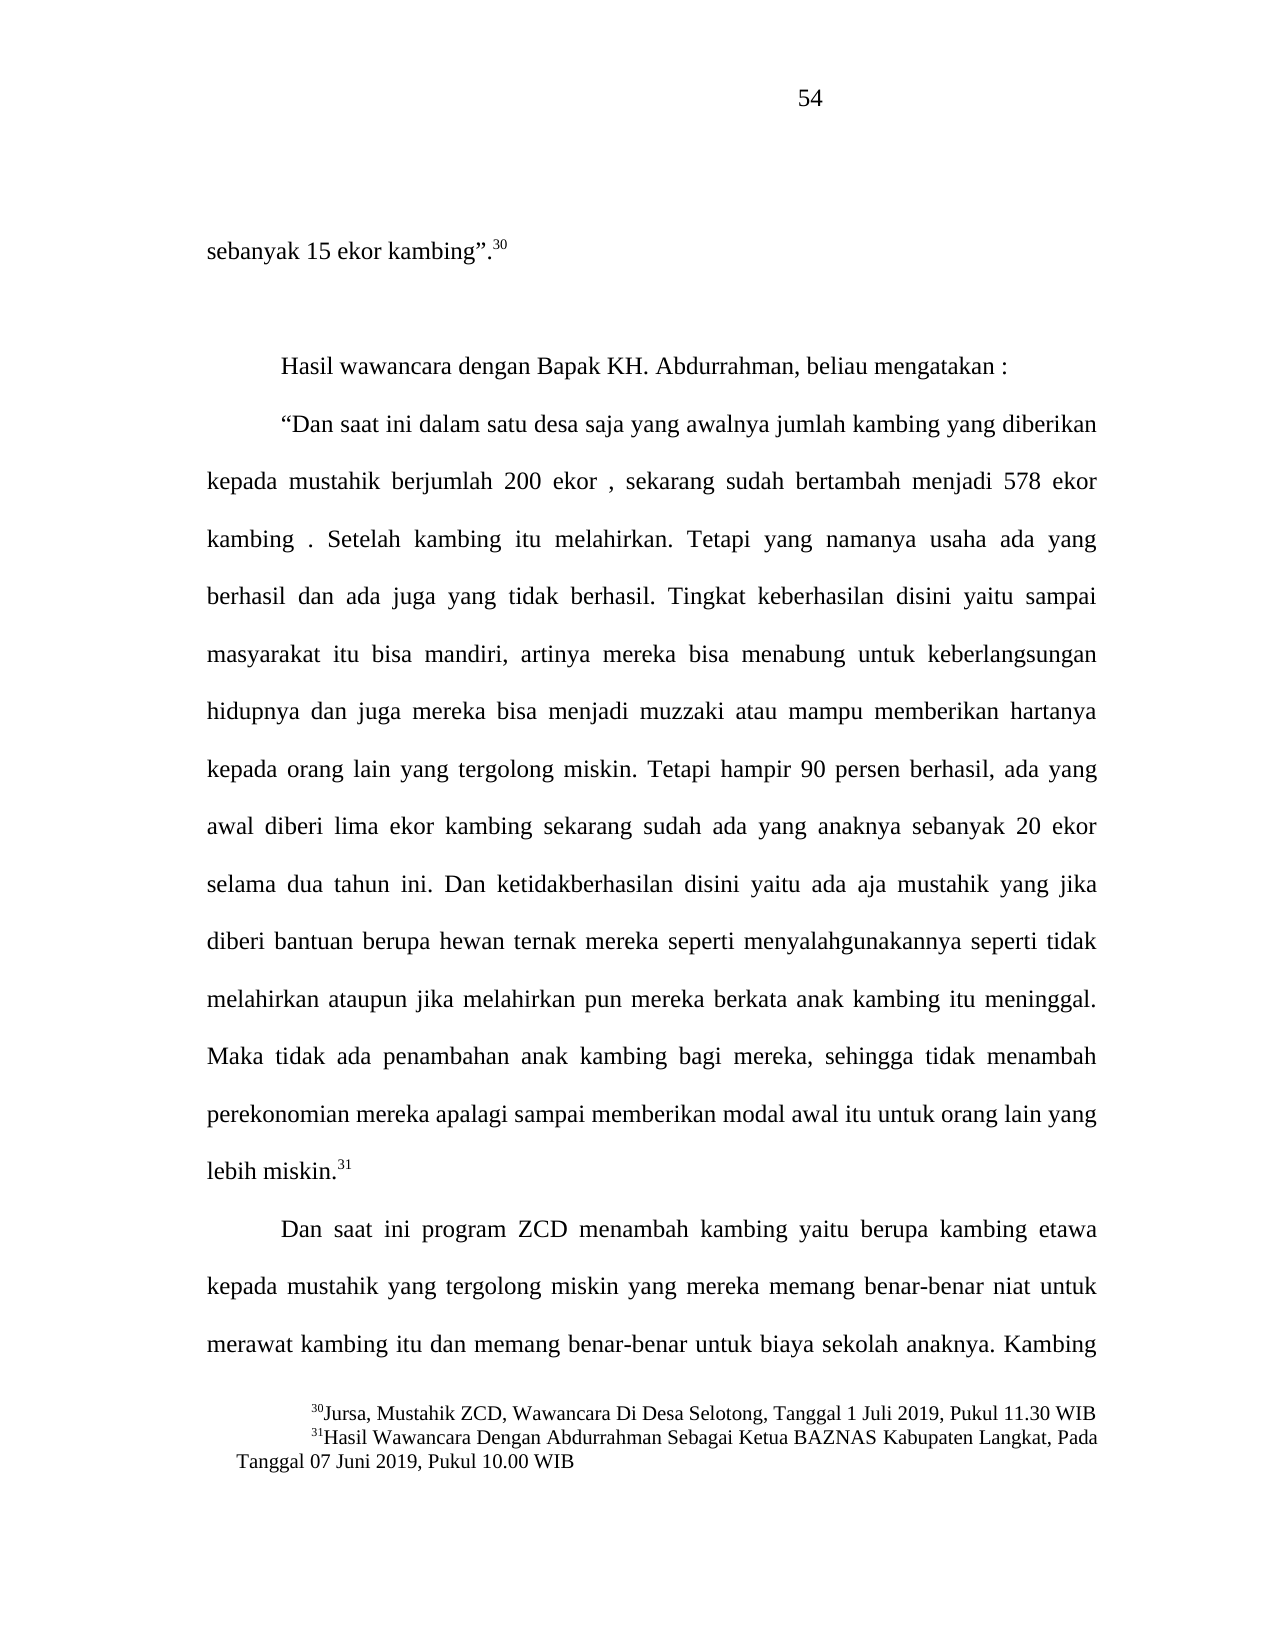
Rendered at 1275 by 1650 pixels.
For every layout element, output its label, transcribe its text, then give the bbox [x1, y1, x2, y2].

text “Dan saat ini dalam satu desa saja yang awalnya jumlah kambing yang diberikan kepada mustahik berjumlah 200 ekor , sekarang sudah bertambah menjadi 578 ekor kambing . Setelah kambing itu melahirkan. Tetapi yang namanya usaha ada yang berhasil dan ada juga yang tidak berhasil. Tingkat keberhasilan disini yaitu sampai masyarakat itu bisa mandiri, artinya mereka bisa menabung untuk keberlangsungan hidupnya dan juga mereka bisa menjadi muzzaki atau mampu memberikan hartanya kepada orang lain yang tergolong miskin. Tetapi hampir 90 persen berhasil, ada yang awal diberi lima ekor kambing sekarang sudah ada yang anaknya sebanyak 20 ekor selama dua tahun ini. Dan ketidakberhasilan disini yaitu ada aja mustahik yang jika diberi bantuan berupa hewan ternak mereka seperti menyalahgunakannya seperti tidak melahirkan ataupun jika melahirkan pun mereka berkata anak kambing itu meninggal. Maka tidak ada penambahan anak kambing bagi mereka, sehingga tidak menambah perekonomian mereka apalagi sampai memberikan modal awal itu untuk orang lain yang lebih miskin. [207, 409, 1098, 1185]
text Hasil wawancara dengan Bapak KH. Abdurrahman, beliau mengatakan : [207, 351, 1098, 380]
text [207, 1214, 1098, 1357]
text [207, 236, 1098, 265]
